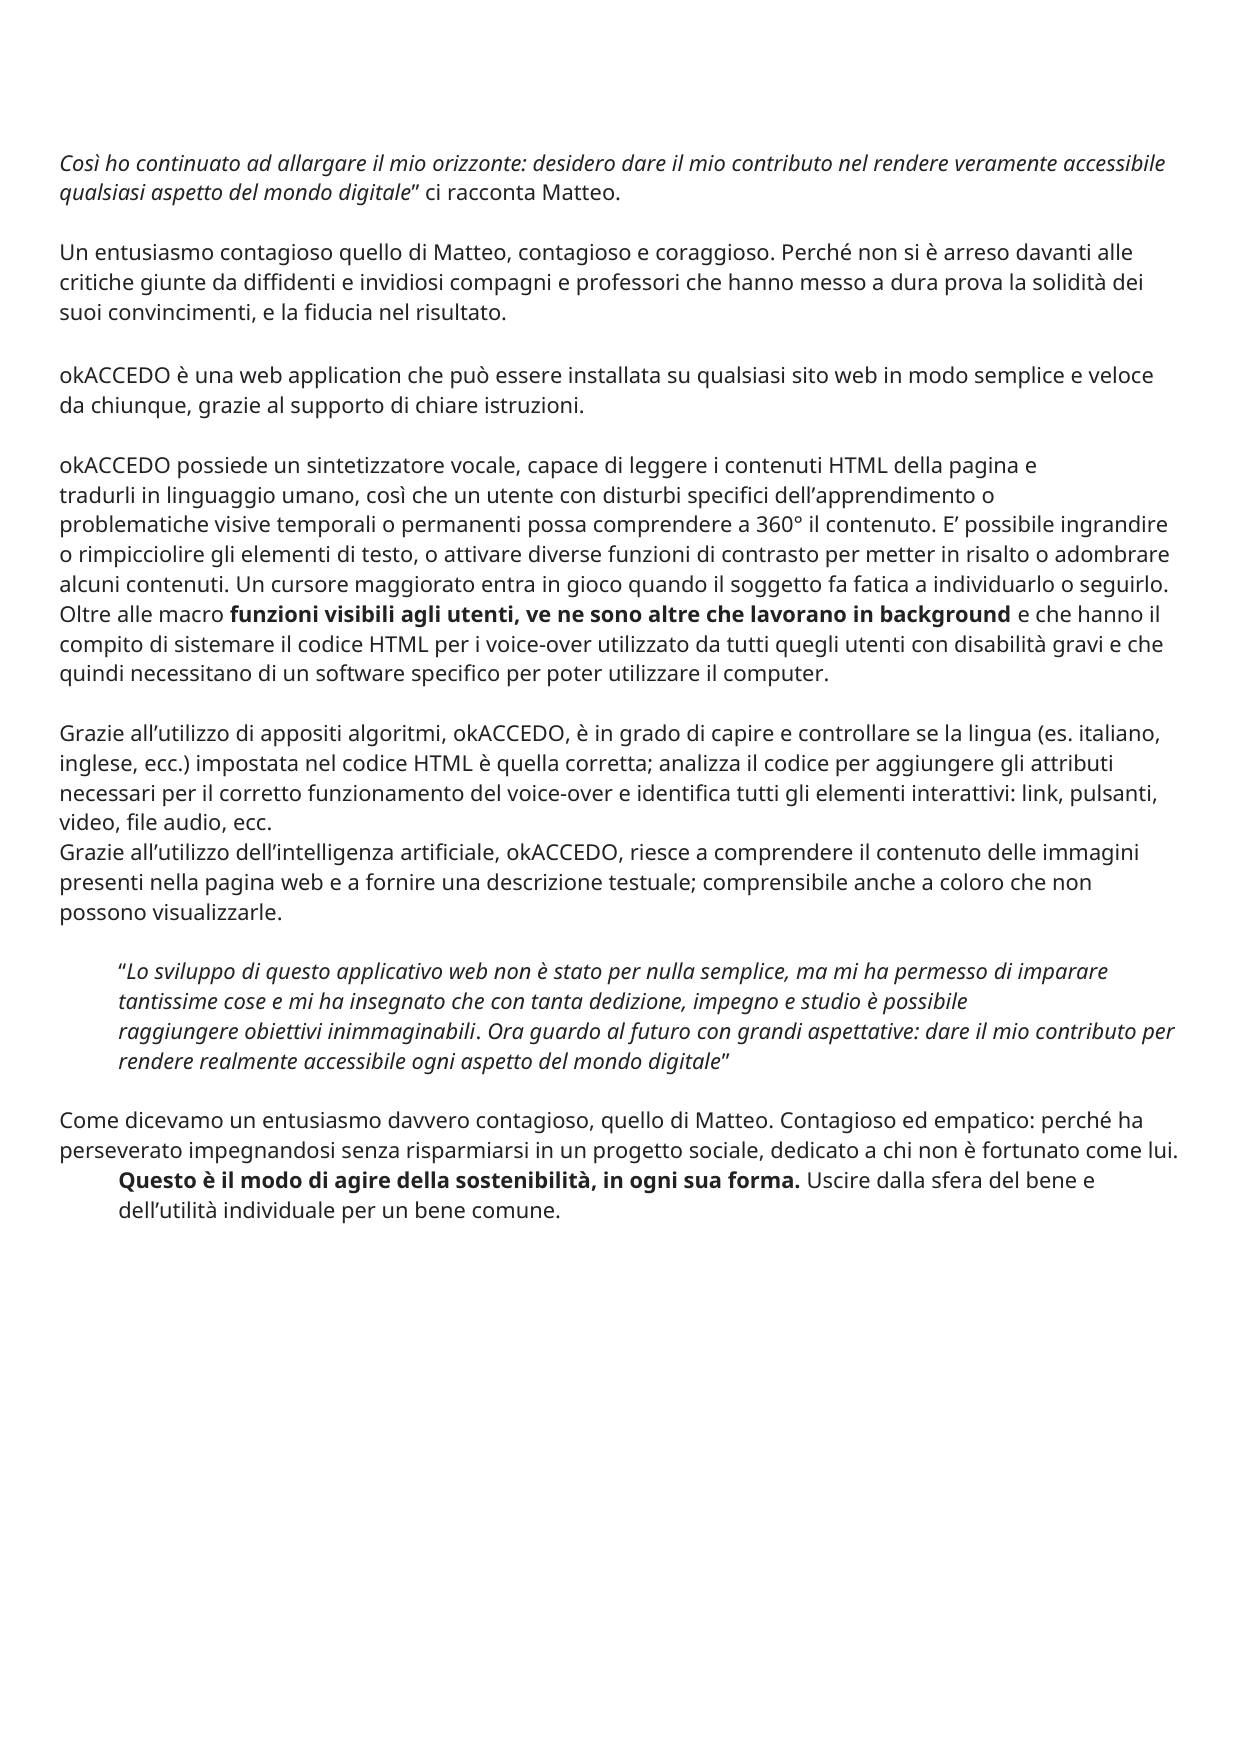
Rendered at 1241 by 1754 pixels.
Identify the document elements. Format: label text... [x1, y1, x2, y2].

text tantissime cose e mi ha insegnato che con tanta dedizione, impegno e studio è possibile [59, 986, 1185, 1016]
text “Lo sviluppo di questo applicativo web non è stato per nulla semplice, ma mi ha permesso di imparare [59, 956, 1185, 986]
text okACCEDO possiede un sintetizzatore vocale, capace di leggere i contenuti HTML della pagina e [59, 450, 1185, 479]
text Grazie all’utilizzo di appositi algoritmi, okACCEDO, è in grado di capire e controllare se la lingua (es. italiano, inglese, ecc.) impostata nel codice HTML è quella corretta; analizza il codice per aggiungere gli attributi necessari per il corretto funzionamento del voice-over e identifica tutti gli elementi interattivi: link, pulsanti, video, file audio, ecc. [59, 718, 1185, 837]
text problematiche visive temporali o permanenti possa comprendere a 360° il contenuto. E’ possibile ingrandire o rimpicciolire gli elementi di testo, o attivare diverse funzioni di contrasto per metter in risalto o adombrare alcuni contenuti. Un cursore maggiorato entra in gioco quando il soggetto fa fatica a individuarlo o seguirlo. [59, 509, 1185, 599]
text Questo è il modo di agire della sostenibilità, in ogni sua forma. Uscire dalla sfera del bene e dell’utilità individuale per un bene comune. [118, 1165, 1122, 1224]
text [59, 148, 1185, 207]
text Come dicevamo un entusiasmo davvero contagioso, quello di Matteo. Contagioso ed empatico: perché ha perseverato impegnandosi senza risparmiarsi in un progetto sociale, dedicato a chi non è fortunato come lui. [59, 1105, 1185, 1165]
text Oltre alle macro funzioni visibili agli utenti, ve ne sono altre che lavorano in background e che hanno il compito di sistemare il codice HTML per i voice-over utilizzato da tutti quegli utenti con disabilità gravi e che quindi necessitano di un software specifico per poter utilizzare il computer. [59, 599, 1185, 688]
text raggiungere obiettivi inimmaginabili. Ora guardo al futuro con grandi aspettative: dare il mio contributo per rendere realmente accessibile ogni aspetto del mondo digitale” [118, 1016, 1185, 1075]
text okACCEDO è una web application che può essere installata su qualsiasi sito web in modo semplice e veloce da chiunque, grazie al supporto di chiare istruzioni. [59, 360, 1185, 420]
text Grazie all’utilizzo dell’intelligenza artificiale, okACCEDO, riesce a comprendere il contenuto delle immagini presenti nella pagina web e a fornire una descrizione testuale; comprensibile anche a coloro che non possono visualizzarle. [59, 837, 1185, 926]
text tradurli in linguaggio umano, così che un utente con disturbi specifici dell’apprendimento o [59, 479, 1185, 509]
text Un entusiasmo contagioso quello di Matteo, contagioso e coraggioso. Perché non si è arreso davanti alle critiche giunte da diffidenti e invidiosi compagni e professori che hanno messo a dura prova la solidità dei suoi convincimenti, e la fiducia nel risultato. [59, 237, 1185, 326]
